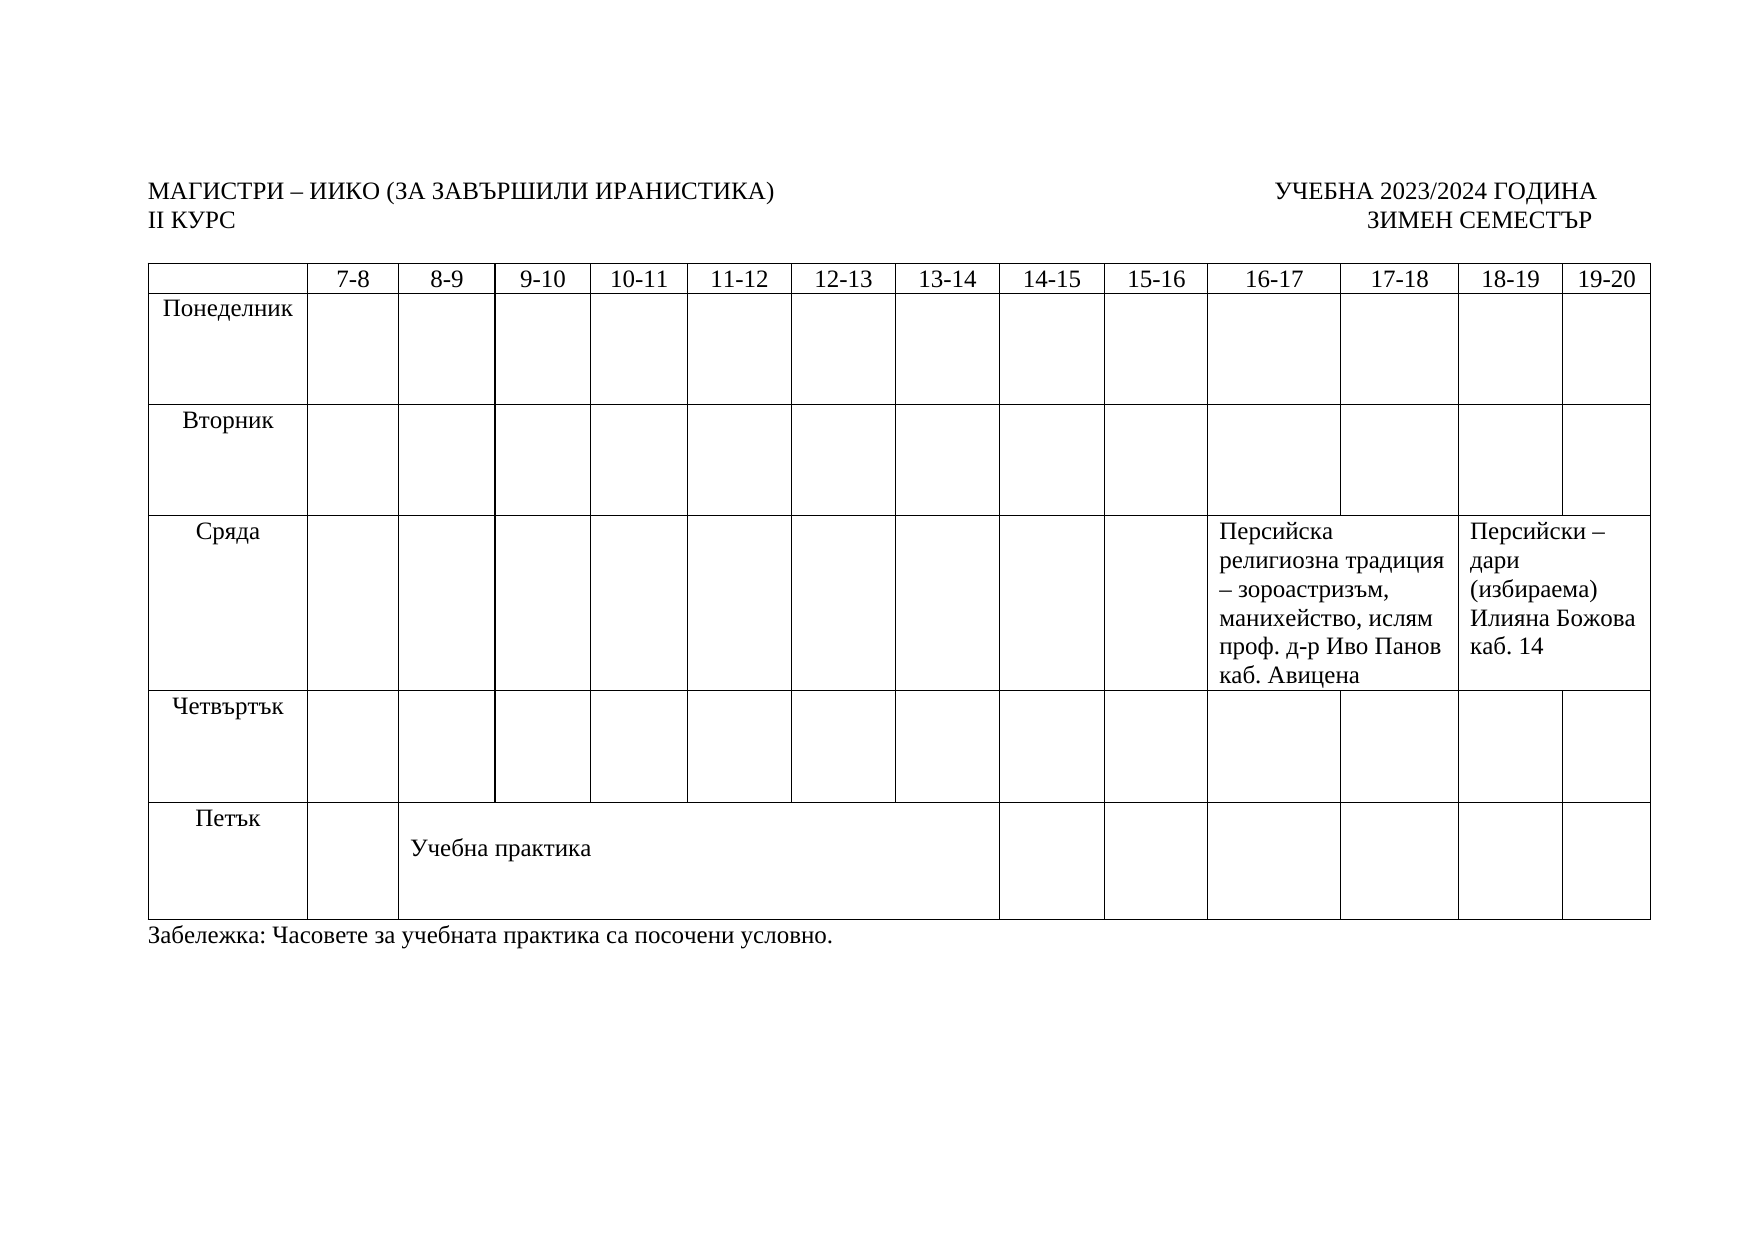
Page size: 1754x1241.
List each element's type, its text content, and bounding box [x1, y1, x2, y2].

table_cell [1459, 294, 1562, 404]
table_cell Понеделник [149, 294, 307, 404]
table_cell [496, 294, 590, 404]
table_header 11-12 [688, 264, 791, 292]
table_cell [1459, 405, 1562, 515]
table_cell [896, 294, 999, 404]
table_cell [1459, 803, 1562, 919]
text ІІ КУРС зимен семестър [148, 205, 1600, 234]
table_header 15-16 [1105, 264, 1207, 292]
table_cell [792, 294, 895, 404]
table_cell [591, 405, 687, 515]
table_cell Вторник [149, 405, 307, 515]
table_cell [1208, 405, 1340, 515]
table_cell Персийска религиозна традиция – зороастризъм, манихейство, ислям проф. д-р Иво Панов каб. Авицена [1208, 516, 1458, 690]
table_cell Учебна практика [399, 803, 999, 919]
table_header 7-8 [308, 264, 398, 292]
table_cell [1105, 803, 1207, 919]
table_cell [1563, 405, 1650, 515]
table_cell [1341, 803, 1458, 919]
table_cell [1208, 294, 1340, 404]
table_cell [1341, 294, 1458, 404]
table_cell [1341, 691, 1458, 802]
table_cell [1341, 405, 1458, 515]
table_header [149, 264, 307, 292]
text МАГИСТРИ – ИИКО (за завършили Иранистика) учебна 2023/2024 година [148, 176, 1600, 205]
table_cell [896, 691, 999, 802]
table_cell [591, 691, 687, 802]
table_cell [1000, 803, 1104, 919]
table_cell [308, 803, 398, 919]
table_cell [591, 516, 687, 690]
table_cell [399, 405, 494, 515]
table_header 19-20 [1563, 264, 1650, 292]
text Забележка: Часовете за учебната практика са посочени условно. [148, 920, 1606, 949]
table_header 13-14 [896, 264, 999, 292]
table_header 17-18 [1341, 264, 1458, 292]
table_cell [591, 294, 687, 404]
table_cell [1105, 516, 1207, 690]
table_header 18-19 [1459, 264, 1562, 292]
table_cell [496, 691, 590, 802]
table_cell [1208, 803, 1340, 919]
table_cell [896, 405, 999, 515]
table_cell [308, 405, 398, 515]
table_header 10-11 [591, 264, 687, 292]
table_cell [1000, 691, 1104, 802]
table_header 8-9 [399, 264, 494, 292]
table_cell [896, 516, 999, 690]
table_cell [688, 405, 791, 515]
table_cell Четвъртък [149, 691, 307, 802]
table_cell [1208, 691, 1340, 802]
table_cell [399, 516, 494, 690]
table_cell [688, 516, 791, 690]
table_cell [399, 691, 494, 802]
table_cell [688, 691, 791, 802]
table_cell [1105, 405, 1207, 515]
table_cell [792, 405, 895, 515]
table_cell [1563, 294, 1650, 404]
table_cell [1563, 803, 1650, 919]
table_cell [1459, 691, 1562, 802]
table_cell [496, 516, 590, 690]
table_cell [308, 516, 398, 690]
table_cell Петък [149, 803, 307, 919]
table_cell [688, 294, 791, 404]
table_cell Персийски – дари (избираема) Илияна Божова каб. 14 [1459, 516, 1650, 690]
table_cell [1000, 294, 1104, 404]
table_cell [1000, 516, 1104, 690]
table_cell [496, 405, 590, 515]
table_cell Сряда [149, 516, 307, 690]
table_cell [308, 691, 398, 802]
table_cell [792, 691, 895, 802]
table_header 9-10 [496, 264, 590, 292]
table_cell [792, 516, 895, 690]
table_header 12-13 [792, 264, 895, 292]
table_cell [308, 294, 398, 404]
table_header 16-17 [1208, 264, 1340, 292]
table_header 14-15 [1000, 264, 1104, 292]
table_cell [1000, 405, 1104, 515]
table_cell [1105, 691, 1207, 802]
table_cell [1563, 691, 1650, 802]
table_cell [1105, 294, 1207, 404]
table_cell [399, 294, 494, 404]
